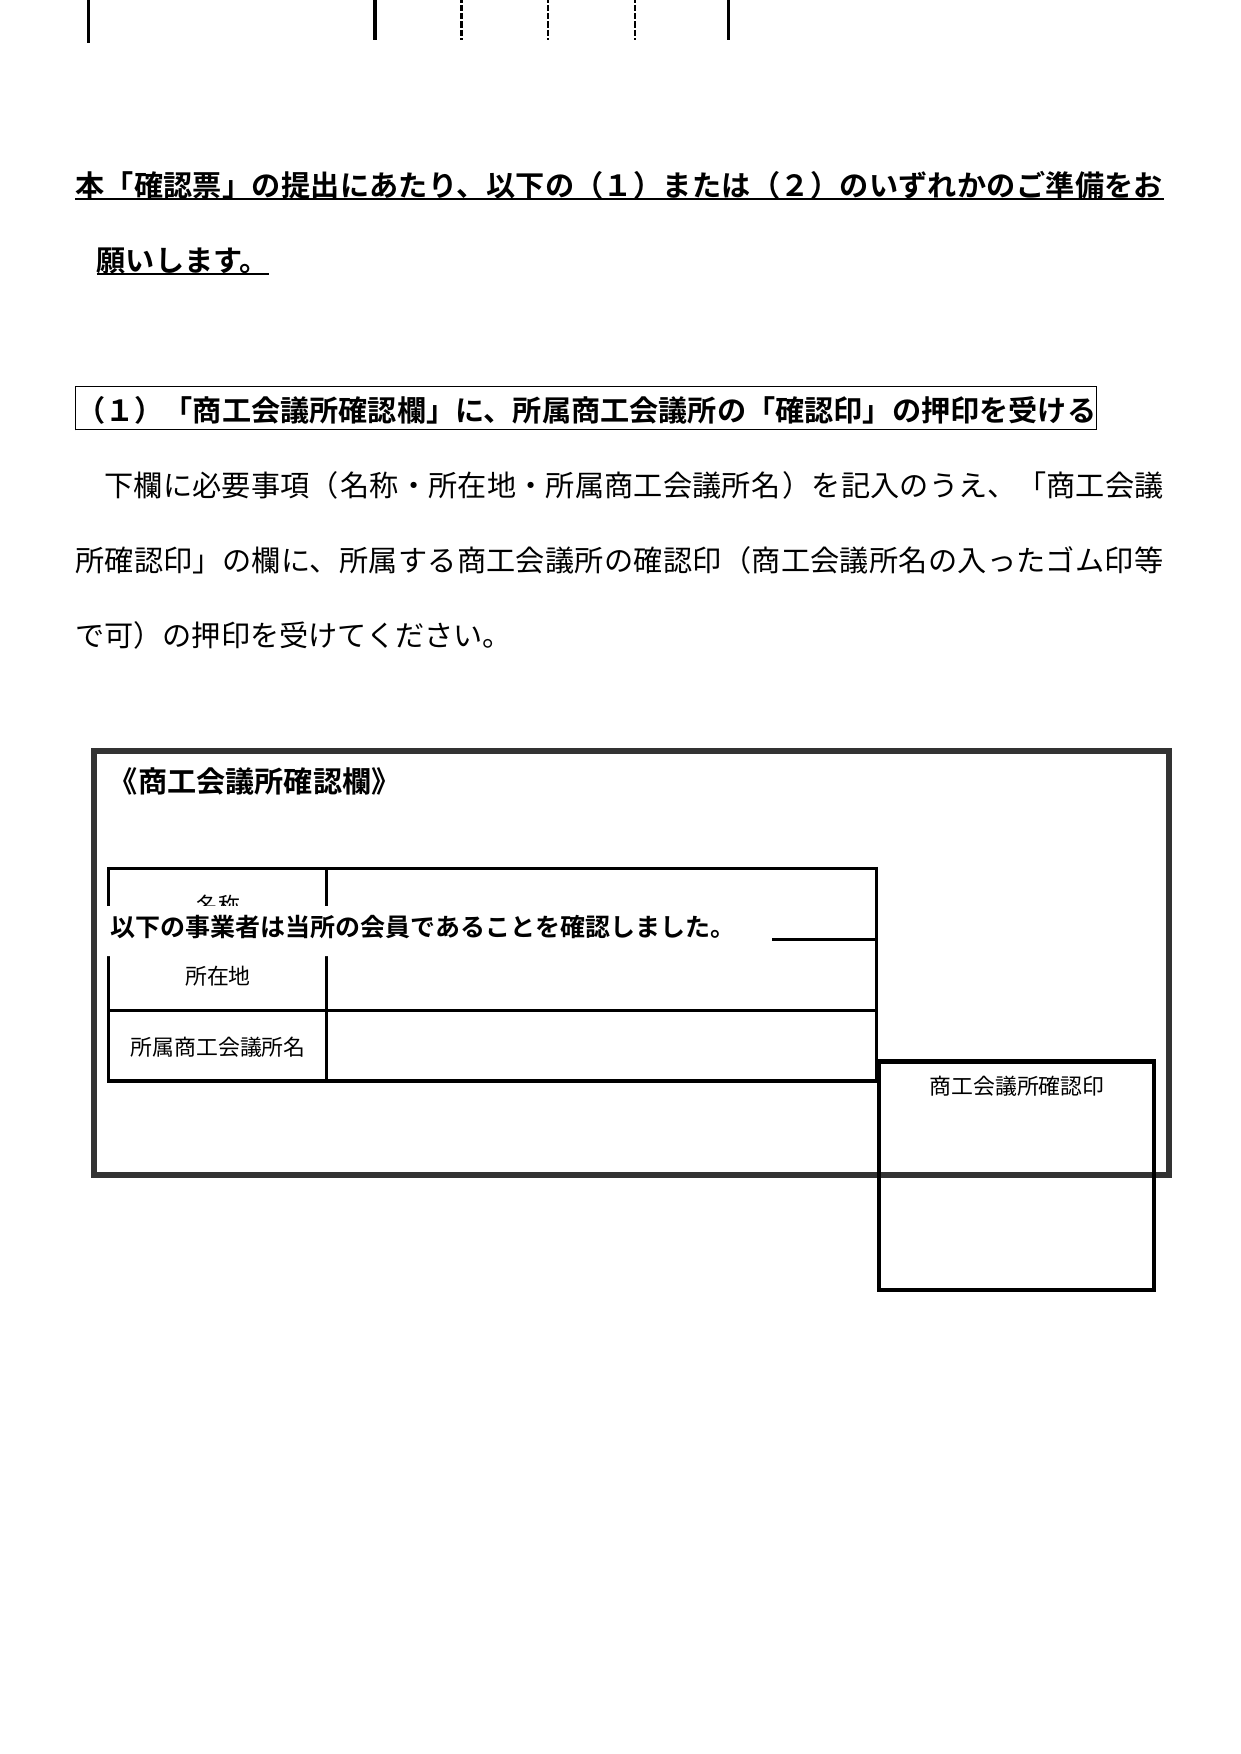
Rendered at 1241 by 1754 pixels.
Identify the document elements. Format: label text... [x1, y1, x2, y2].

text 下欄に必要事項（名称・所在地・所属商工会議所名）を記入のうえ、「商工会議所確認印」の欄に、所属する商工会議所の確認印（商工会議所名の入ったゴム印等で可）の押印を受けてください。 [75, 446, 1165, 671]
text （１）「商工会議所確認欄」に、所属商工会議所の「確認印」の押印を受ける [75, 371, 1165, 446]
text 本「確認票」の提出にあたり、以下の（１）または（２）のいずれかのご準備をお願いします。 [75, 146, 1165, 296]
